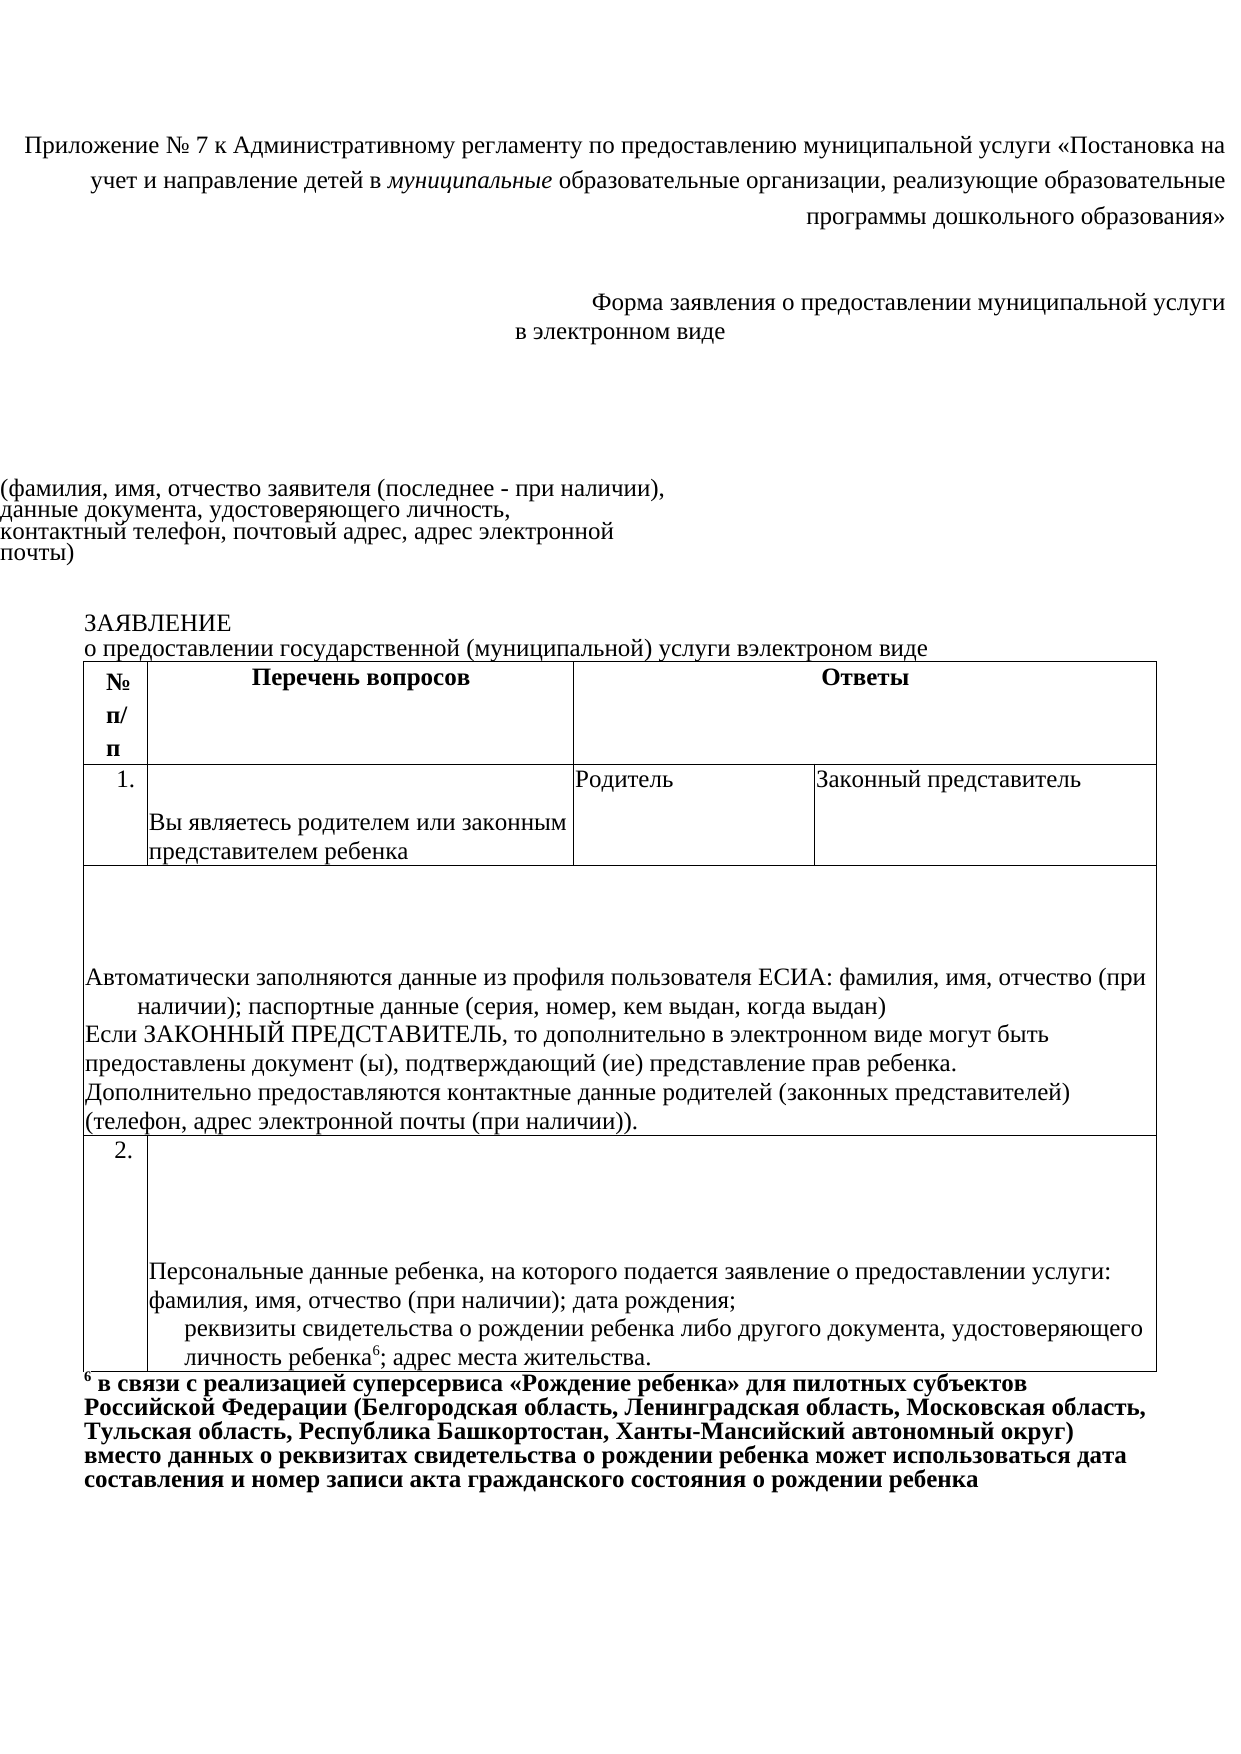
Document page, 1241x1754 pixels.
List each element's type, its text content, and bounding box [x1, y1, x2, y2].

text Форма заявления о предоставлении муниципальной услуги [0, 287, 1226, 316]
text о предоставлении государственной (муниципальной) услуги вэлектроном виде [84, 636, 1156, 661]
table_cell Вы являетесь родителем или законным представителем ребенка [148, 765, 573, 865]
text в электронном виде [0, 316, 1240, 345]
table_cell Автоматически заполняются данные из профиля пользователя ЕСИА: фамилия, имя, отчество (при наличии); паспортные данные (серия, номер, кем выдан, когда выдан) Если ЗАКОННЫЙ ПРЕДСТАВИТЕЛЬ, то дополнительно в электронном виде могут быть предоставлены документ (ы), подтверждающий (ие) представление прав ребенка. Дополнительно предоставляются контактные данные родителей (законных представителей) (телефон, адрес электронной почты (при наличии)). [84, 866, 1156, 1134]
table_header Перечень вопросов [148, 662, 573, 763]
table_cell 2. [84, 1136, 147, 1371]
table_header № п/ п [84, 662, 147, 763]
table_cell Персональные данные ребенка, на которого подается заявление о предоставлении услуги: фамилия, имя, отчество (при наличии); дата рождения; реквизиты свидетельства о рождении ребенка либо другого документа, удостоверяющего личность ребенка6; адрес места жительства. [148, 1136, 1156, 1371]
text Приложение № 7 к Административному регламенту по предоставлению муниципальной услуги «Постановка на учет и направление детей в муниципальные образовательные организации, реализующие образовательные программы дошкольного образования» [0, 125, 1226, 232]
table_cell Законный представитель [815, 765, 1156, 865]
table_cell 1. [84, 765, 147, 865]
text ЗАЯВЛЕНИЕ [84, 611, 1156, 636]
table_cell Родитель [574, 765, 814, 865]
table_header Ответы [574, 662, 1156, 763]
text (фамилия, имя, отчество заявителя (последнее - при наличии), данные документа, удостоверяющего личность, контактный телефон, почтовый адрес, адрес электронной почты) [0, 479, 1226, 565]
text 6 в связи с реализацией суперсервиса «Рождение ребенка» для пилотных субъектов Российской Федерации (Белгородская область, Ленинградская область, Московская область, Тульская область, Республика Башкортостан, Ханты-Мансийский автономный округ) вместо данных о реквизитах свидетельства о рождении ребенка может использоваться дата составления и номер записи акта гражданского состояния о рождении ребенка [84, 1372, 1156, 1492]
